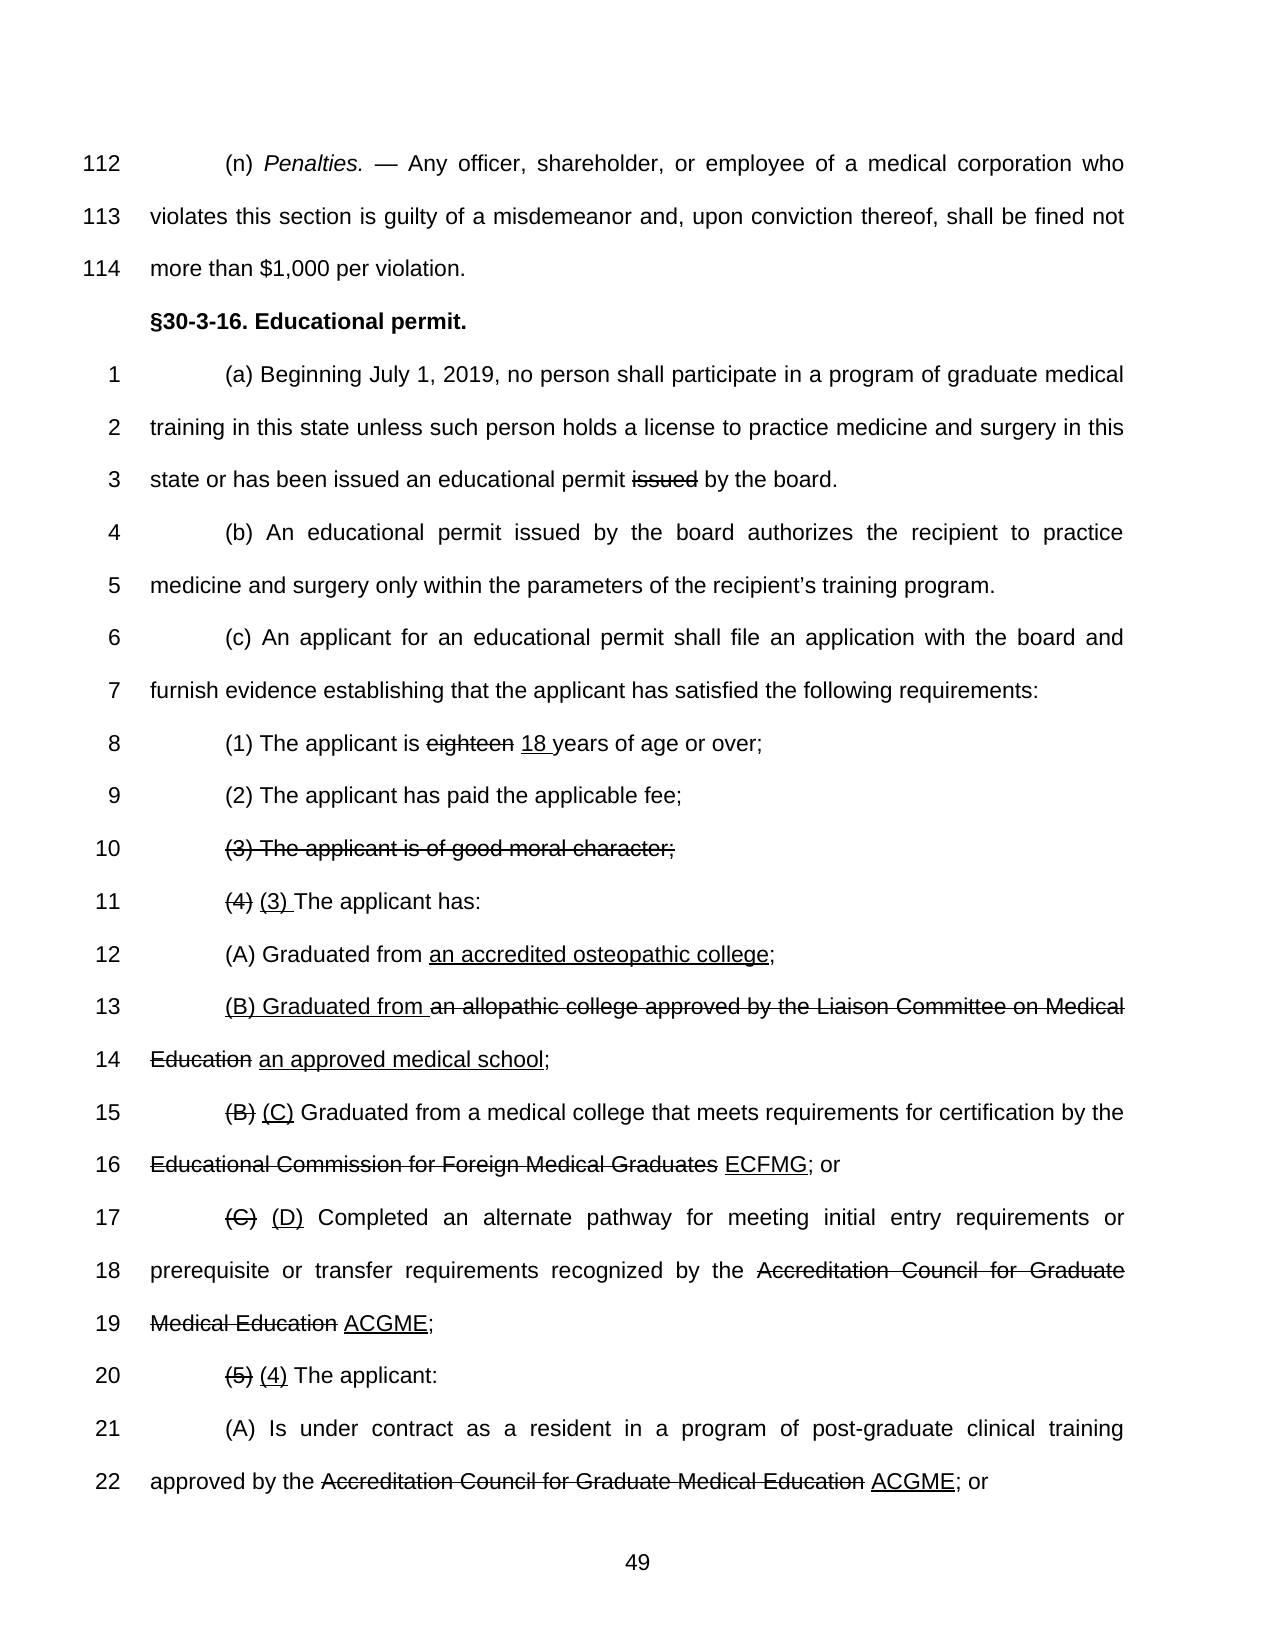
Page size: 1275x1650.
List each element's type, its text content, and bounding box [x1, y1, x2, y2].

text (b) An educational permit issued by the board authorizes the recipient to practice medicine and surgery only within the parameters of the recipient’s training program. [150, 519, 1125, 598]
text (3) The applicant is of good moral character; [150, 835, 1125, 862]
text (c) An applicant for an educational permit shall file an application with the board and furnish evidence establishing that the applicant has satisfied the following requirements: [150, 624, 1125, 703]
text (a) Beginning July 1, 2019, no person shall participate in a program of graduate medical training in this state unless such person holds a license to practice medicine and surgery in this state or has been issued an educational permit issued by the board. [150, 361, 1125, 493]
text (5) (4) The applicant: [150, 1362, 1125, 1389]
text (A) Graduated from an accredited osteopathic college; [150, 941, 1125, 967]
text (C) (D) Completed an alternate pathway for meeting initial entry requirements or prerequisite or transfer requirements recognized by the Accreditation Council for Graduate Medical Education ACGME; [150, 1204, 1125, 1336]
text (B) (C) Graduated from a medical college that meets requirements for certification by the Educational Commission for Foreign Medical Graduates ECFMG; or [150, 1099, 1125, 1178]
text (n) Penalties. — Any officer, shareholder, or employee of a medical corporation who violates this section is guilty of a misdemeanor and, upon conviction thereof, shall be fined not more than $1,000 per violation. [150, 150, 1125, 282]
text §30-3-16. Educational permit. [150, 308, 1125, 334]
text (B) Graduated from an allopathic college approved by the Liaison Committee on Medical Education an approved medical school; [150, 993, 1125, 1072]
text (2) The applicant has paid the applicable fee; [150, 782, 1125, 809]
text (4) (3) The applicant has: [150, 888, 1125, 914]
text (A) Is under contract as a resident in a program of post-graduate clinical training approved by the Accreditation Council for Graduate Medical Education ACGME; or [150, 1415, 1125, 1494]
text (1) The applicant is eighteen 18 years of age or over; [150, 730, 1125, 756]
